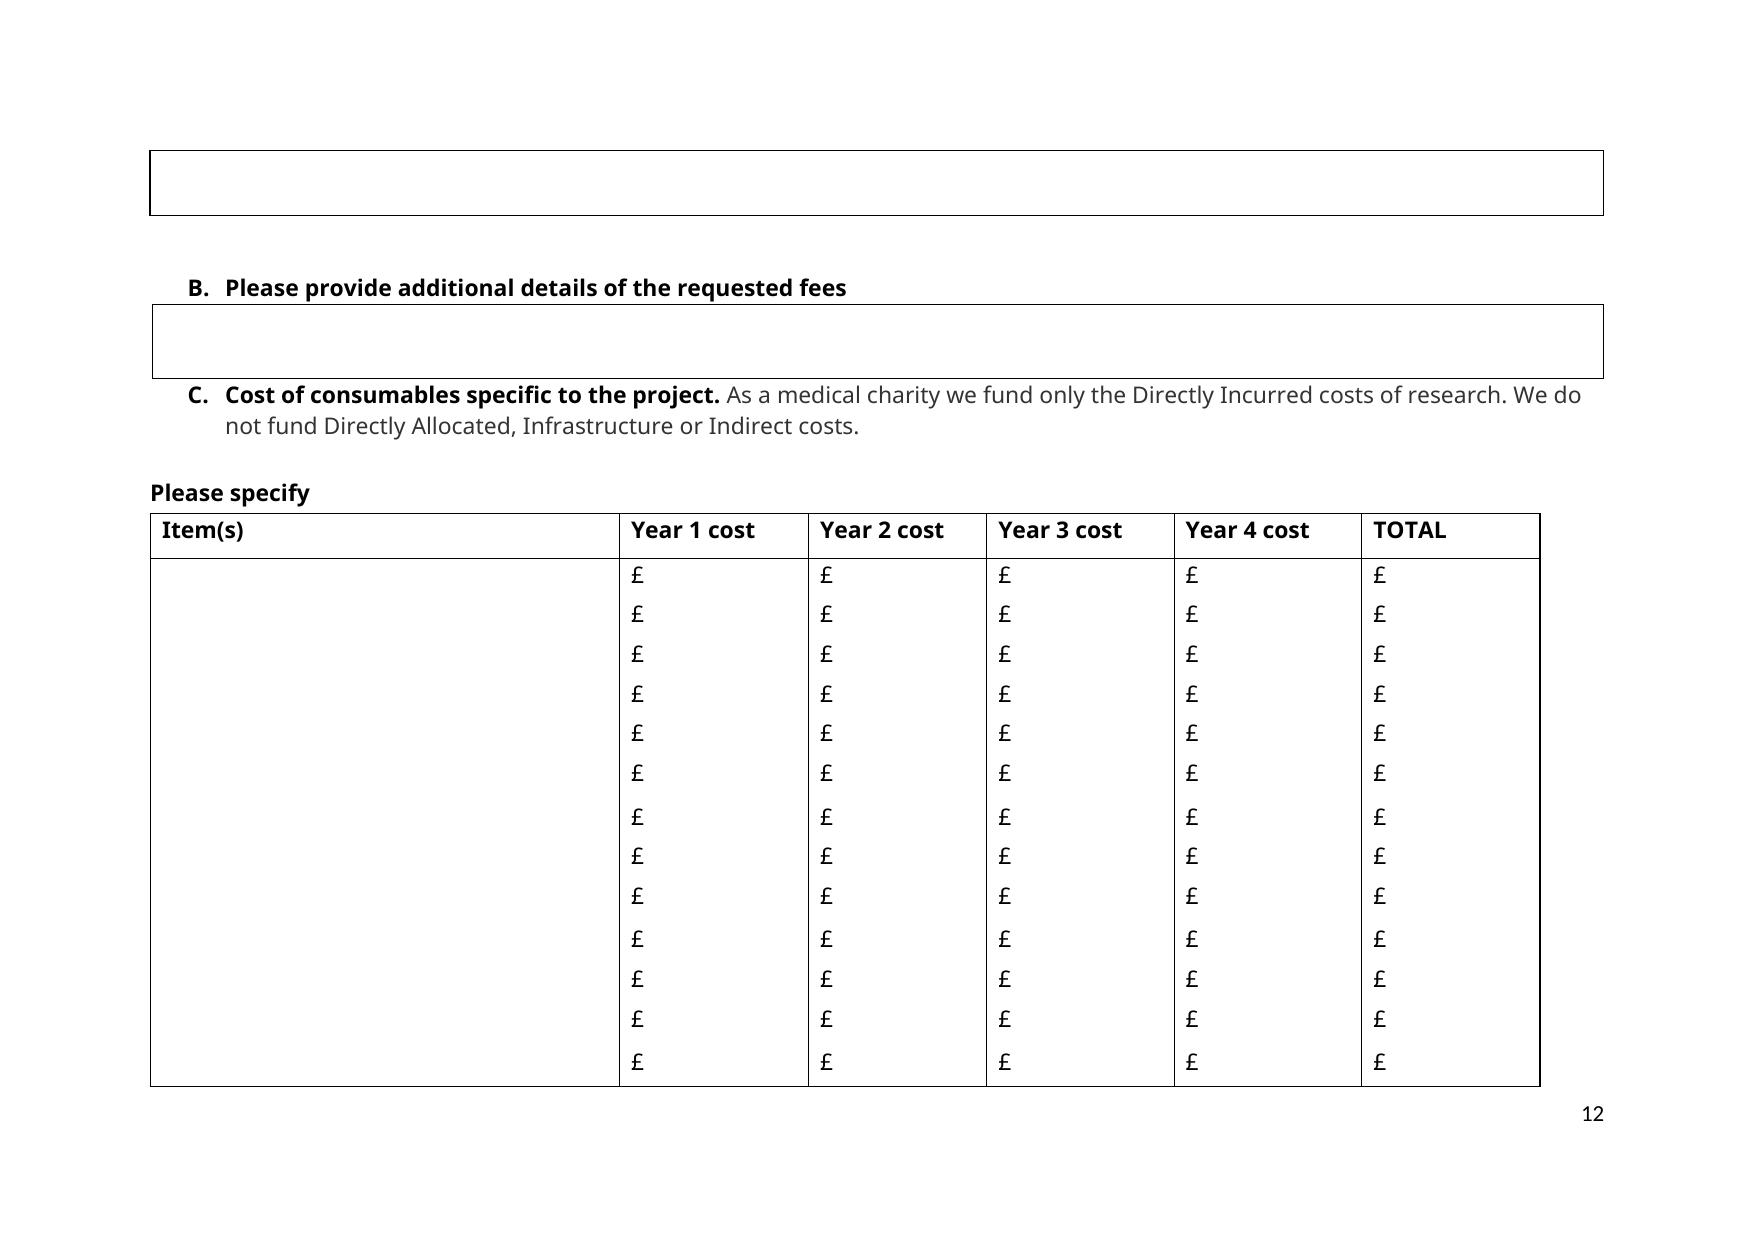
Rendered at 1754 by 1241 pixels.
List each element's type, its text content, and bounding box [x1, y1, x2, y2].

table_header [153, 305, 1603, 378]
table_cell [620, 559, 808, 1086]
text Please specify [150, 477, 1604, 508]
list Cost of consumables specific to the project. As a medical charity we fund only the Directly Incurred costs of research. We do not fund Directly Allocated, Infrastructure or Indirect costs. [860, 379, 1604, 441]
table_header TOTAL [1362, 514, 1539, 558]
table_header Year 1 cost [620, 514, 808, 558]
list Please provide additional details of the requested fees [187, 272, 1604, 304]
table_header Year 4 cost [1175, 514, 1361, 558]
table_header Year 3 cost [987, 514, 1174, 558]
table_header Item(s) [151, 514, 619, 558]
table_header Year 2 cost [809, 514, 986, 558]
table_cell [809, 559, 986, 1086]
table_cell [1175, 559, 1361, 1086]
table_cell [151, 559, 619, 1086]
list Cost of consumables specific to the project. As a medical charity we fund only the Directly Incurred costs of research. We do not fund Directly Allocated, Infrastructure or Indirect costs. [187, 379, 726, 441]
table_header [151, 151, 1603, 214]
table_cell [987, 559, 1174, 1086]
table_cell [1362, 559, 1539, 1086]
